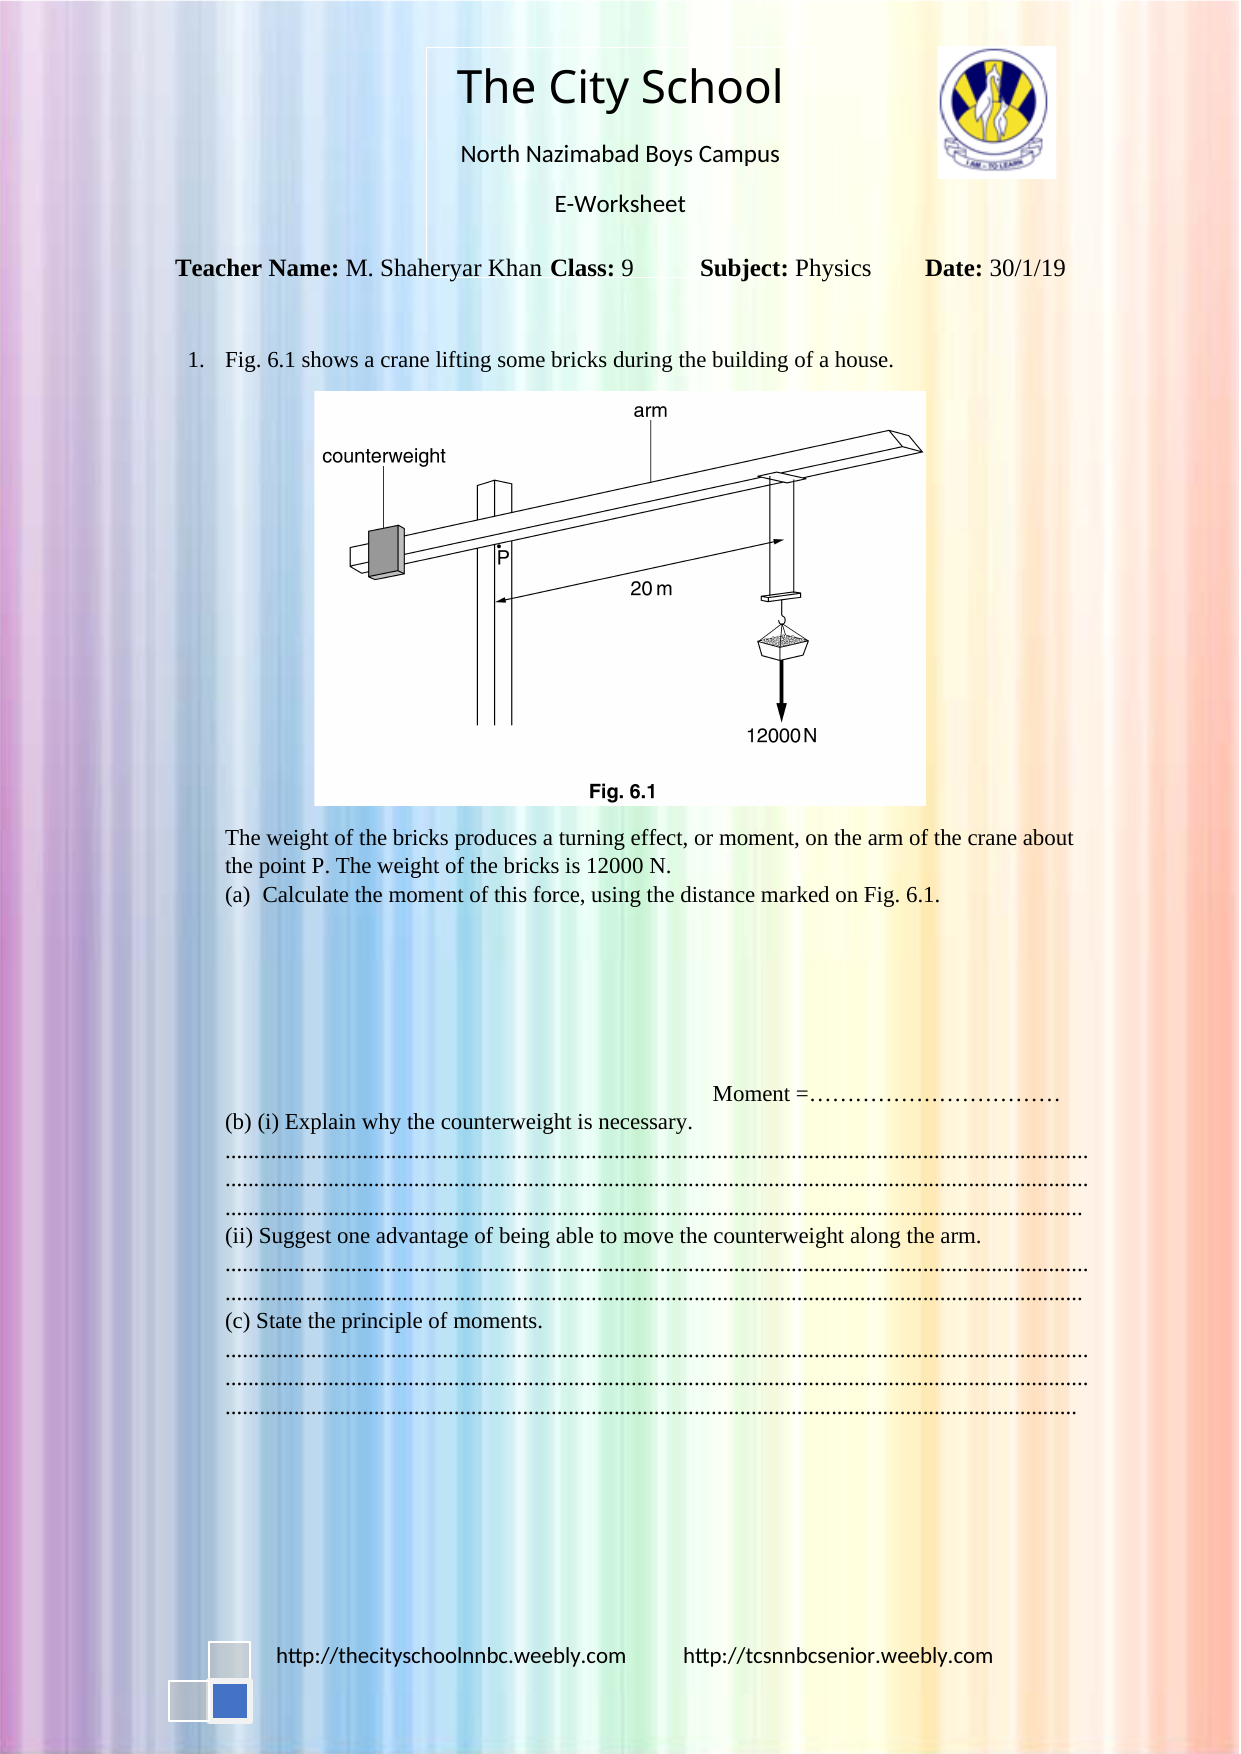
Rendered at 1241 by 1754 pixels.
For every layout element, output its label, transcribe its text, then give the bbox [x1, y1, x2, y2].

list .................................................................................................................................................................................................................................................................................................................................................................................................................................................................... [225, 1137, 1090, 1220]
text Teacher Name: M. Shaheryar Khan Class: 9 Subject: Physics Date: 30/1/19 [150, 253, 1090, 282]
list Calculate the moment of this force, using the distance marked on Fig. 6.1. [225, 881, 1090, 907]
list Fig. 6.1 shows a crane lifting some bricks during the building of a house. [187, 346, 1090, 372]
list (c) State the principle of moments. [225, 1307, 1090, 1334]
list (b) (i) Explain why the counterweight is necessary. [225, 1108, 1090, 1135]
list (ii) Suggest one advantage of being able to move the counterweight along the arm. [225, 1222, 1090, 1248]
list The weight of the bricks produces a turning effect, or moment, on the arm of the crane about the point P. The weight of the bricks is 12000 N. [225, 824, 1090, 879]
picture [0, 0, 1239, 1754]
list ................................................................................................................................................................................................................................................................................................................................................................................................................................................................... [225, 1336, 1090, 1419]
list Moment =…………………………… [712, 1080, 1090, 1106]
list ............................................................................................................................................................................................................................................................................................................. [225, 1251, 1090, 1305]
